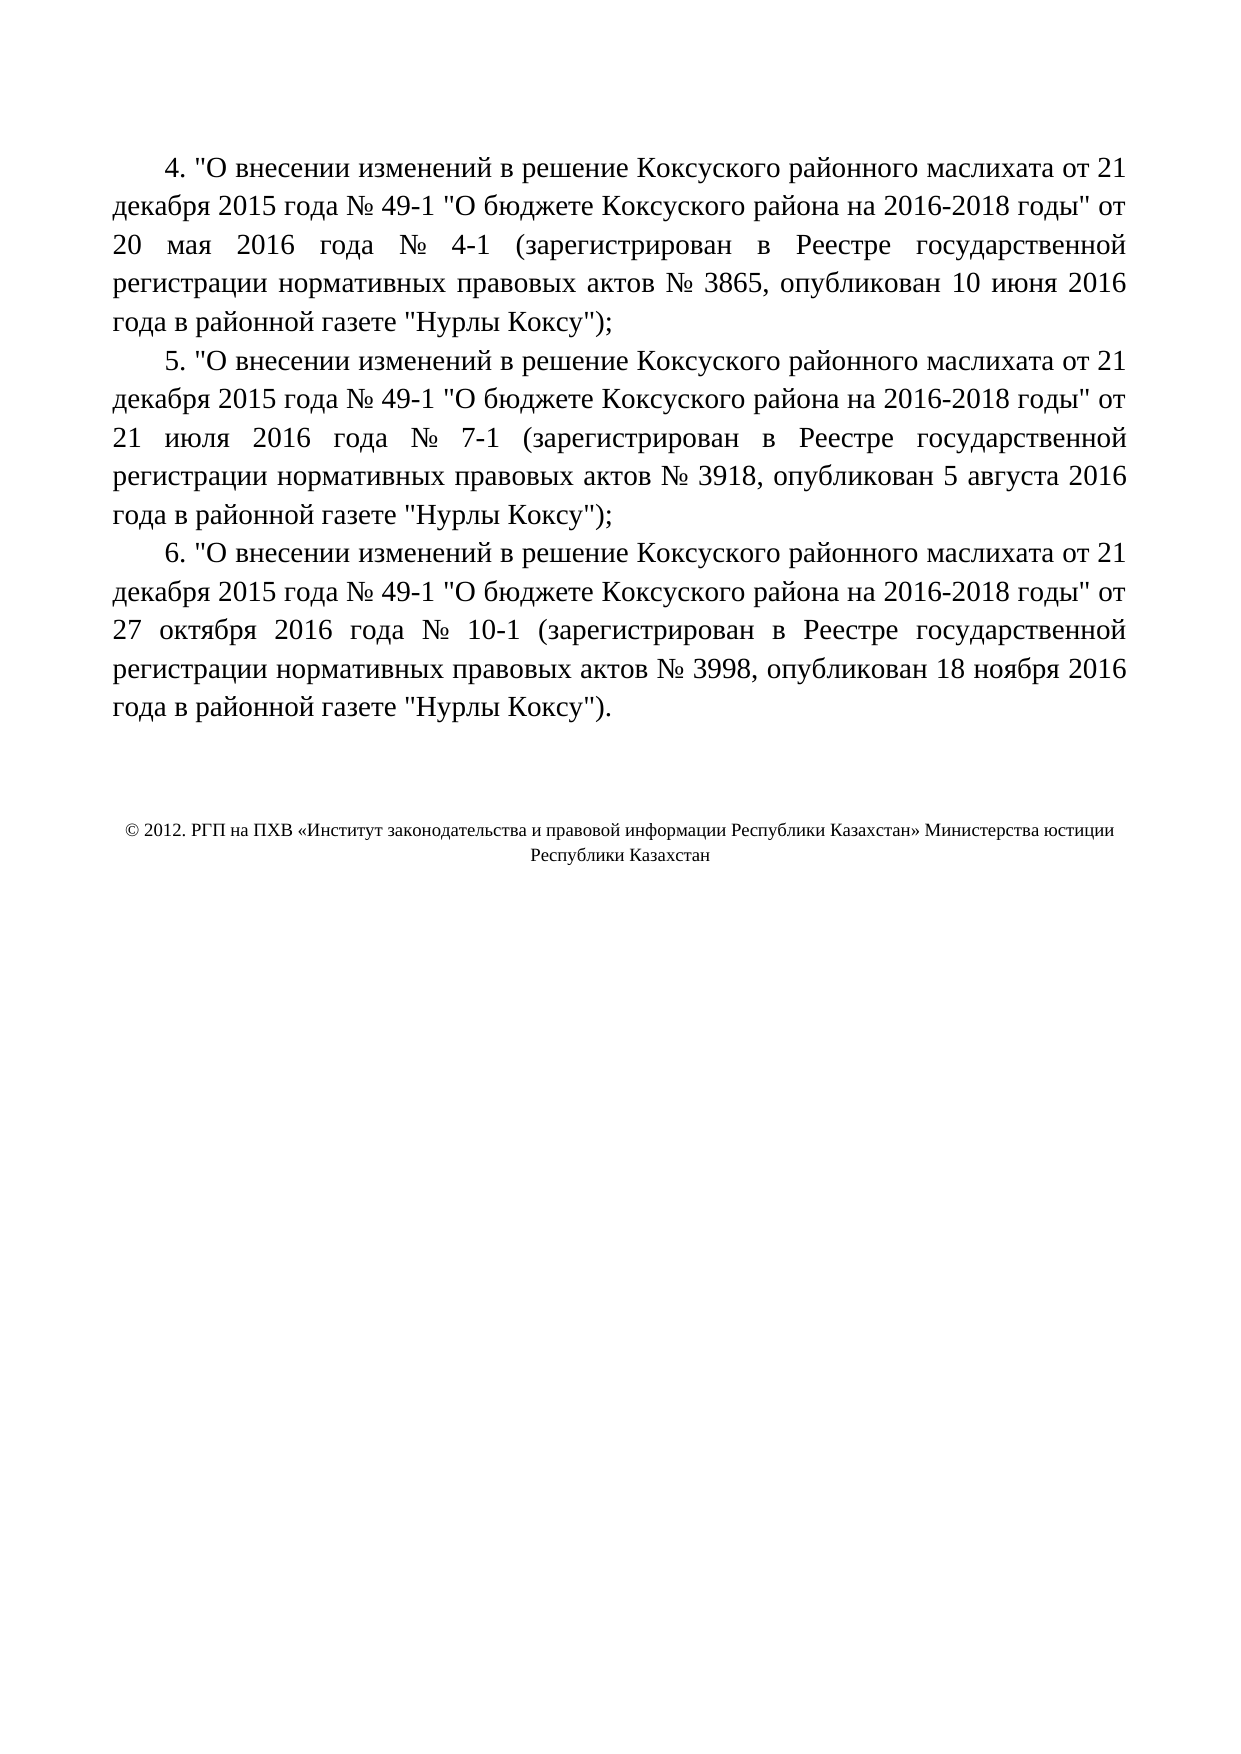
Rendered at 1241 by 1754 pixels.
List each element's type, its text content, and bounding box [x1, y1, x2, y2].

text © 2012. РГП на ПХВ «Институт законодательства и правовой информации Республики Казахстан» Министерства юстиции Республики Казахстан [112, 819, 1128, 865]
text 6. "О внесении изменений в решение Коксуского районного маслихата от 21 декабря 2015 года № 49-1 "О бюджете Коксуского района на 2016-2018 годы" от 27 октября 2016 года № 10-1 (зарегистрирован в Реестре государственной регистрации нормативных правовых актов № 3998, опубликован 18 ноября 2016 года в районной газете "Нурлы Коксу"). [112, 535, 1128, 723]
text 4. "О внесении изменений в решение Коксуского районного маслихата от 21 декабря 2015 года № 49-1 "О бюджете Коксуского района на 2016-2018 годы" от 20 мая 2016 года № 4-1 (зарегистрирован в Реестре государственной регистрации нормативных правовых актов № 3865, опубликован 10 июня 2016 года в районной газете "Нурлы Коксу"); [112, 150, 1128, 338]
text 5. "О внесении изменений в решение Коксуского районного маслихата от 21 декабря 2015 года № 49-1 "О бюджете Коксуского района на 2016-2018 годы" от 21 июля 2016 года № 7-1 (зарегистрирован в Реестре государственной регистрации нормативных правовых актов № 3918, опубликован 5 августа 2016 года в районной газете "Нурлы Коксу"); [112, 343, 1128, 530]
